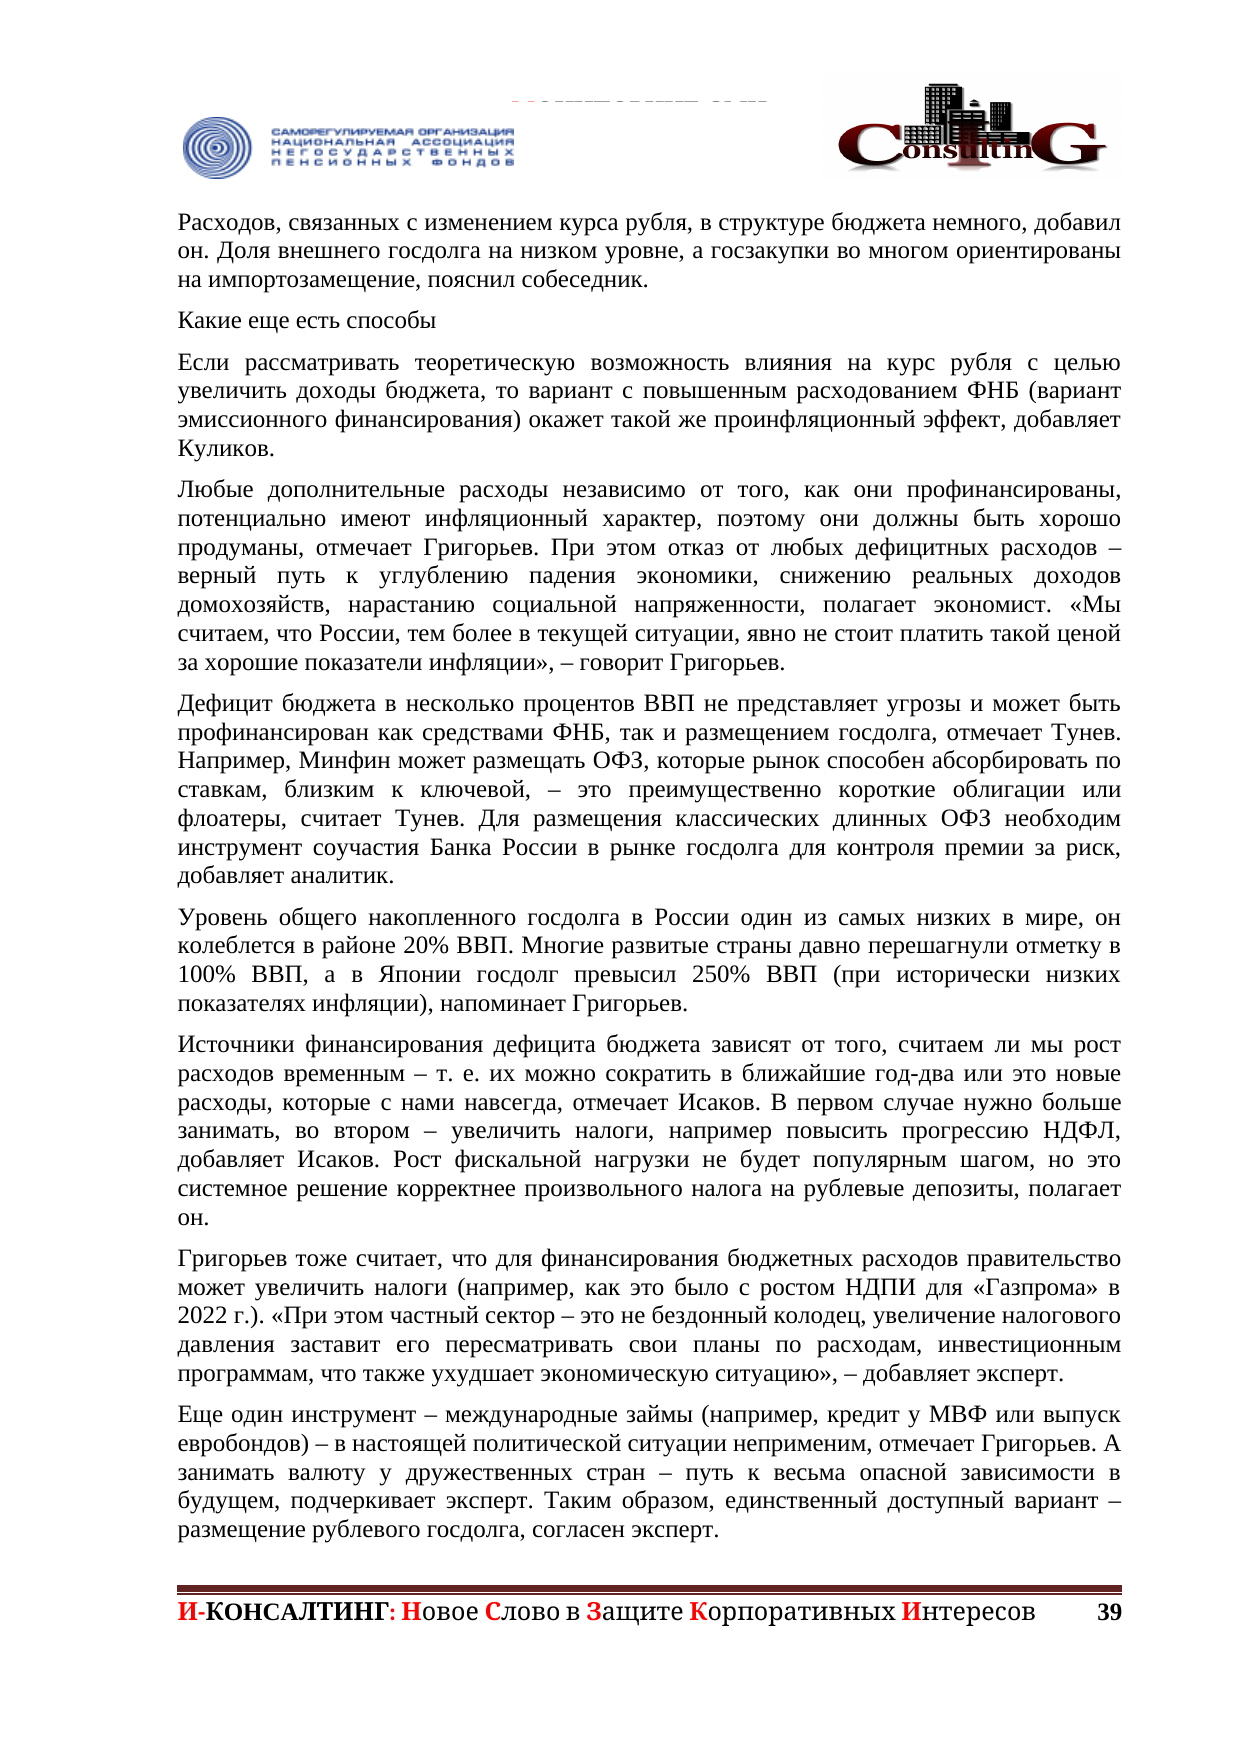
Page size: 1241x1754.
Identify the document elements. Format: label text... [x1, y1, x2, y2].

text Григорьев тоже считает, что для финансирования бюджетных расходов правительство может увеличить налоги (например, как это было с ростом НДПИ для «Газпрома» в 2022 г.). «При этом частный сектор – это не бездонный колодец, увеличение налогового давления заставит его пересматривать свои планы по расходам, инвестиционным программам, что также ухудшает экономическую ситуацию», – добавляет эксперт. [177, 1243, 1122, 1387]
text Расходов, связанных с изменением курса рубля, в структуре бюджета немного, добавил он. Доля внешнего госдолга на низком уровне, а госзакупки во многом ориентированы на импортозамещение, пояснил собеседник. [177, 207, 1122, 293]
text Какие еще есть способы [177, 306, 1122, 334]
text Уровень общего накопленного госдолга в России один из самых низких в мире, он колеблется в районе 20% ВВП. Многие развитые страны давно перешагнули отметку в 100% ВВП, а в Японии госдолг превысил 250% ВВП (при исторически низких показателях инфляции), напоминает Григорьев. [177, 902, 1122, 1017]
text Любые дополнительные расходы независимо от того, как они профинансированы, потенциально имеют инфляционный характер, поэтому они должны быть хорошо продуманы, отмечает Григорьев. При этом отказ от любых дефицитных расходов – верный путь к углублению падения экономики, снижению реальных доходов домохозяйств, нарастанию социальной напряженности, полагает экономист. «Мы считаем, что России, тем более в текущей ситуации, явно не стоит платить такой ценой за хорошие показатели инфляции», – говорит Григорьев. [177, 474, 1122, 676]
picture [183, 117, 514, 179]
text Еще один инструмент – международные займы (например, кредит у МВФ или выпуск евробондов) – в настоящей политической ситуации неприменим, отмечает Григорьев. А занимать валюту у дружественных стран – путь к весьма опасной зависимости в будущем, подчеркивает эксперт. Таким образом, единственный доступный вариант – размещение рублевого госдолга, согласен эксперт. [177, 1399, 1122, 1543]
picture [821, 73, 1122, 179]
text Дефицит бюджета в несколько процентов ВВП не представляет угрозы и может быть профинансирован как средствами ФНБ, так и размещением госдолга, отмечает Тунев. Например, Минфин может размещать ОФЗ, которые рынок способен абсорбировать по ставкам, близким к ключевой, – это преимущественно короткие облигации или флоатеры, считает Тунев. Для размещения классических длинных ОФЗ необходим инструмент соучастия Банка России в рынке госдолга для контроля премии за риск, добавляет аналитик. [177, 688, 1122, 889]
text Источники финансирования дефицита бюджета зависят от того, считаем ли мы рост расходов временным – т. е. их можно сократить в ближайшие год-два или это новые расходы, которые с нами навсегда, отмечает Исаков. В первом случае нужно больше занимать, во втором – увеличить налоги, например повысить прогрессию НДФЛ, добавляет Исаков. Рост фискальной нагрузки не будет популярным шагом, но это системное решение корректнее произвольного налога на рублевые депозиты, полагает он. [177, 1029, 1122, 1231]
text Если рассматривать теоретическую возможность влияния на курс рубля с целью увеличить доходы бюджета, то вариант с повышенным расходованием ФНБ (вариант эмиссионного финансирования) окажет такой же проинфляционный эффект, добавляет Куликов. [177, 347, 1122, 462]
